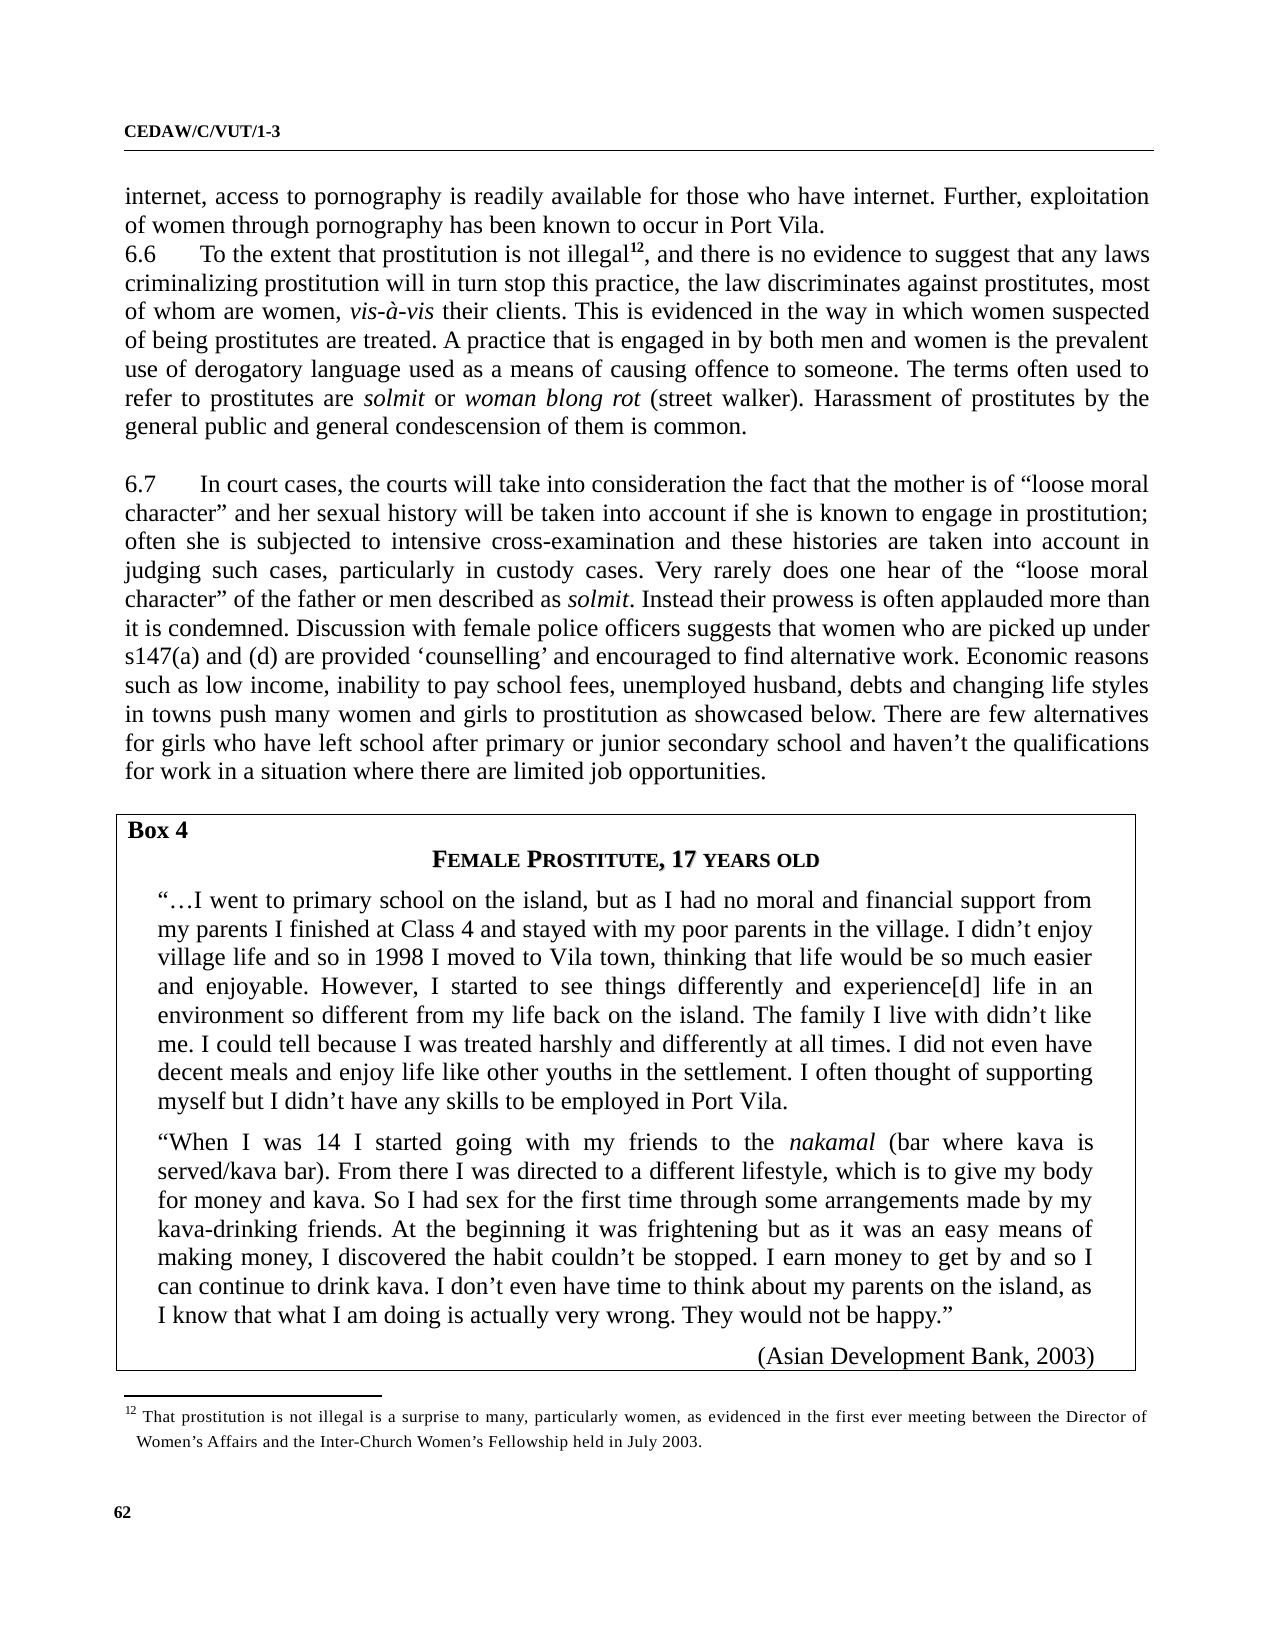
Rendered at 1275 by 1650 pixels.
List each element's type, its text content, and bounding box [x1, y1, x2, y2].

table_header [117, 815, 1135, 1370]
text 6.6 To the extent that prostitution is not illegal, and there is no evidence to suggest that any laws criminalizing prostitution will in turn stop this practice, the law discriminates against prostitutes, most of whom are women, vis-à-vis their clients. This is evidenced in the way in which women suspected of being prostitutes are treated. A practice that is engaged in by both men and women is the prevalent use of derogatory language used as a means of causing offence to someone. The terms often used to refer to prostitutes are solmit or woman blong rot (street walker). Harassment of prostitutes by the general public and general condescension of them is common. [124, 239, 1151, 440]
text 6.7 In court cases, the courts will take into consideration the fact that the mother is of “loose moral character” and her sexual history will be taken into account if she is known to engage in prostitution; often she is subjected to intensive cross-examination and these histories are taken into account in judging such cases, particularly in custody cases. Very rarely does one hear of the “loose moral character” of the father or men described as solmit. Instead their prowess is often applauded more than it is condemned. Discussion with female police officers suggests that women who are picked up under s147(a) and (d) are provided ‘counselling’ and encouraged to find alternative work. Economic reasons such as low income, inability to pay school fees, unemployed husband, debts and changing life styles in towns push many women and girls to prostitution as showcased below. There are few alternatives for girls who have left school after primary or junior secondary school and haven’t the qualifications for work in a situation where there are limited job opportunities. [124, 469, 1151, 785]
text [124, 181, 1151, 239]
